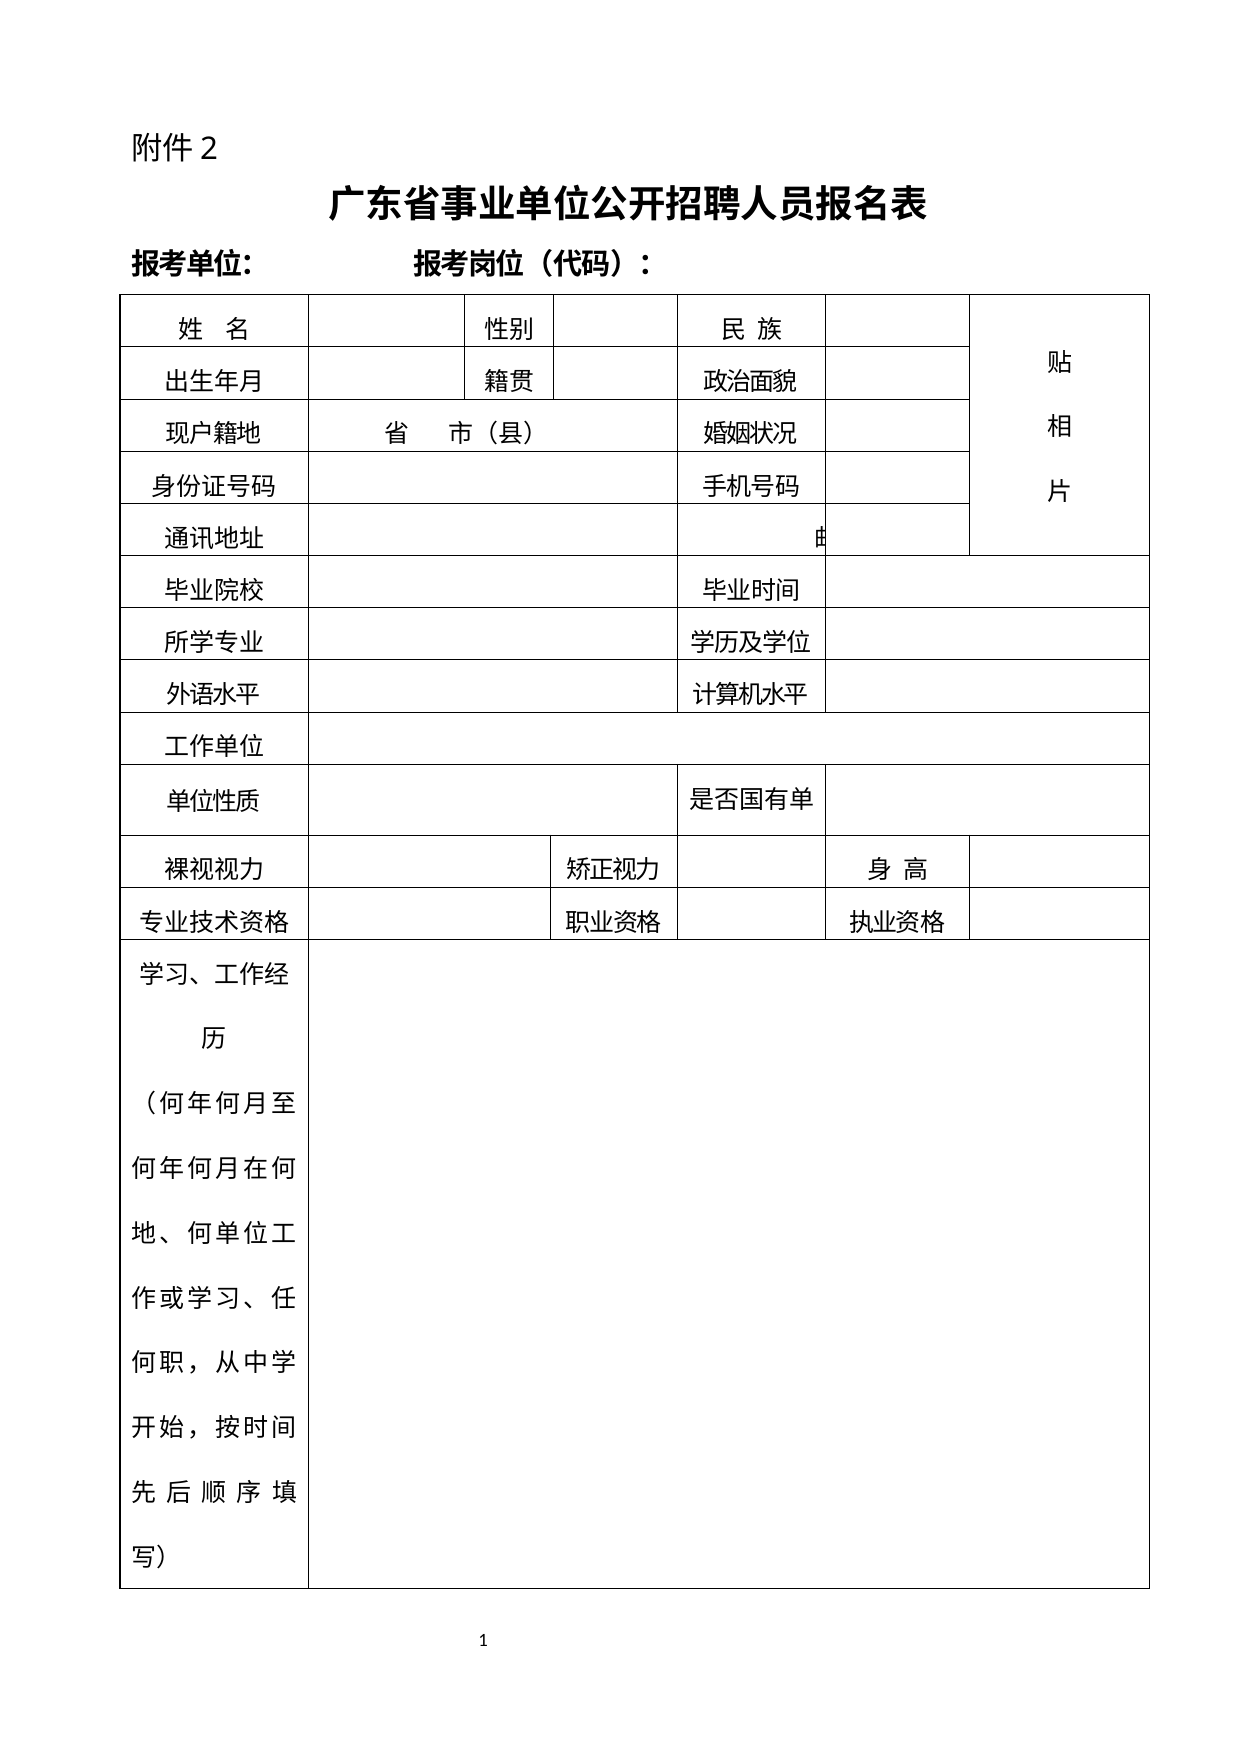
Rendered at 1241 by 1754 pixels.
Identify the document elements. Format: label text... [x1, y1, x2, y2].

table_header 贴 相 片 [970, 295, 1149, 555]
table_cell [678, 836, 825, 887]
table_cell 省 市（县） [309, 400, 677, 451]
table_cell [826, 504, 969, 555]
table_cell 手机号码 [678, 452, 825, 503]
table_cell 所学专业 [121, 608, 308, 659]
table_cell 是否国有单位正式员工 [678, 765, 825, 834]
text 附件2 [131, 113, 1125, 171]
table_cell 毕业时间 [678, 556, 825, 607]
table_cell [309, 940, 1149, 1588]
table_cell [826, 347, 969, 398]
table_cell 执业资格 [826, 888, 969, 939]
table_cell 身 高 [826, 836, 969, 887]
table_cell [309, 713, 1149, 764]
table_cell [826, 556, 1149, 607]
table_cell 政治面貌 [678, 347, 825, 398]
table_cell 职业资格 [551, 888, 677, 939]
table_cell [309, 765, 677, 834]
table_cell [826, 765, 1149, 834]
table_cell 学历及学位 [678, 608, 825, 659]
table_cell 婚姻状况 [678, 400, 825, 451]
table_cell [309, 556, 677, 607]
table_cell 外语水平 [121, 660, 308, 712]
table_cell 矫正视力 [551, 836, 677, 887]
table_cell [826, 400, 969, 451]
table_header [554, 295, 677, 346]
table_cell [309, 608, 677, 659]
table_cell [554, 347, 677, 398]
text 广东省事业单位公开招聘人员报名表 [131, 171, 1125, 229]
table_cell 计算机水平 [678, 660, 825, 712]
table_cell [309, 836, 550, 887]
table_cell [309, 452, 677, 503]
table_cell 工作单位 [121, 713, 308, 764]
table_header 民 族 [678, 295, 825, 346]
table_cell 籍贯 [465, 347, 553, 398]
table_cell 现户籍地 [121, 400, 308, 451]
table_cell 毕业院校 [121, 556, 308, 607]
table_cell [970, 836, 1149, 887]
table_cell [826, 452, 969, 503]
table_cell [309, 888, 550, 939]
table_header 性别 [465, 295, 553, 346]
table_cell 裸视视力 [121, 836, 308, 887]
table_cell [826, 608, 1149, 659]
table_cell 出生年月 [121, 347, 308, 398]
table_cell [678, 888, 825, 939]
table_cell [309, 660, 677, 712]
table_cell [826, 660, 1149, 712]
table_cell [309, 504, 677, 555]
table_cell 学习、工作经历 （何年何月至何年何月在何地、何单位工作或学习、任何职，从中学开始，按时间先后顺序填写） [121, 940, 308, 1588]
table_cell 身份证号码 [121, 452, 308, 503]
table_cell 通讯地址 [121, 504, 308, 555]
table_header 姓 名 [121, 295, 308, 346]
text 报考单位： 报考岗位（代码）： [131, 229, 1125, 294]
table_cell [309, 347, 464, 398]
table_cell 邮 编 [678, 504, 825, 555]
table_cell [970, 888, 1149, 939]
table_cell 单位性质 [121, 765, 308, 834]
table_cell 专业技术资格 [121, 888, 308, 939]
table_header [826, 295, 969, 346]
table_header [309, 295, 464, 346]
